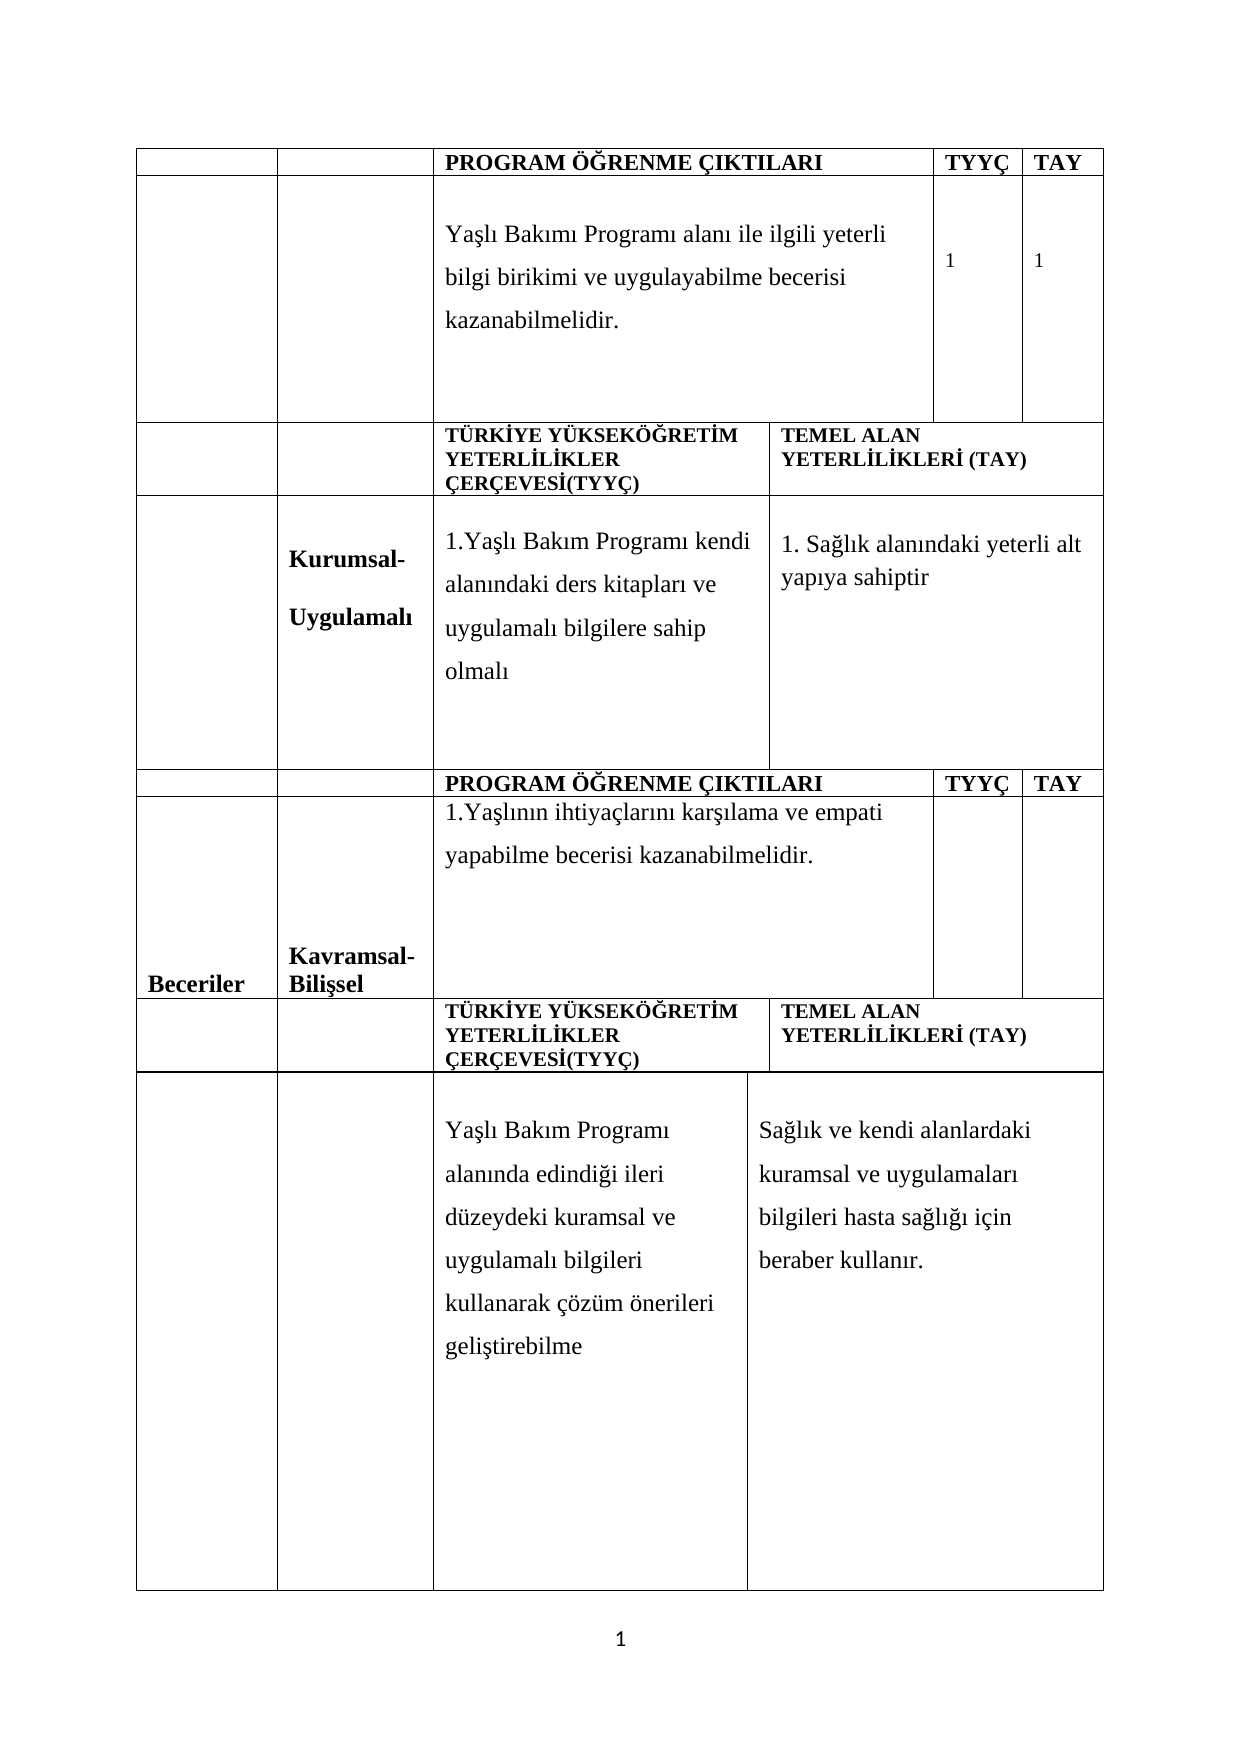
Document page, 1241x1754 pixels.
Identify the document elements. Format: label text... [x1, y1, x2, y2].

table_cell 1.Yaşlının ihtiyaçlarını karşılama ve empati yapabilme becerisi kazanabilmelidir. [434, 797, 933, 998]
table_cell 1 [1023, 176, 1103, 422]
table_cell TYYÇ [934, 770, 1022, 796]
table_cell Yaşlı Bakım Programı alanında edindiği ileri düzeydeki kuramsal ve uygulamalı bilgileri kullanarak çözüm önerileri geliştirebilme [434, 1073, 747, 1590]
table_cell TÜRKİYE YÜKSEKÖĞRETİM YETERLİLİKLER ÇERÇEVESİ(TYYÇ) [434, 423, 769, 495]
table_cell 1.Yaşlı Bakım Programı kendi alanındaki ders kitapları ve uygulamalı bilgilere sahip olmalı [434, 496, 769, 768]
table_header PROGRAM ÖĞRENME ÇIKTILARI [434, 149, 933, 175]
table_cell PROGRAM ÖĞRENME ÇIKTILARI [434, 770, 933, 796]
table_cell TEMEL ALAN YETERLİLİKLERİ (TAY) [770, 999, 1103, 1071]
table_cell [137, 423, 277, 495]
table_cell Kurumsal- Uygulamalı [278, 496, 433, 768]
table_cell [278, 176, 433, 422]
table_cell TEMEL ALAN YETERLİLİKLERİ (TAY) [770, 423, 1103, 495]
table_cell TAY [1023, 770, 1103, 796]
table_cell [278, 770, 433, 796]
table_header [137, 149, 277, 175]
table_cell [137, 999, 277, 1071]
table_cell [278, 1073, 433, 1590]
table_header TYYÇ [934, 149, 1022, 175]
table_cell [137, 770, 277, 796]
table_cell [137, 176, 277, 422]
table_cell TÜRKİYE YÜKSEKÖĞRETİM YETERLİLİKLER ÇERÇEVESİ(TYYÇ) [434, 999, 769, 1071]
table_cell 1. Sağlık alanındaki yeterli alt yapıya sahiptir [770, 496, 1103, 768]
table_cell Yaşlı Bakımı Programı alanı ile ilgili yeterli bilgi birikimi ve uygulayabilme becerisi kazanabilmelidir. [434, 176, 933, 422]
table_cell [137, 1073, 277, 1590]
table_cell [137, 496, 277, 768]
table_cell [934, 797, 1022, 998]
table_header TAY [1023, 149, 1103, 175]
table_cell Sağlık ve kendi alanlardaki kuramsal ve uygulamaları bilgileri hasta sağlığı için beraber kullanır. [748, 1073, 1103, 1590]
table_cell [1023, 797, 1103, 998]
table_cell 1 [934, 176, 1022, 422]
table_cell Beceriler [137, 797, 277, 998]
table_cell [278, 999, 433, 1071]
table_cell Kavramsal- Bilişsel [278, 797, 433, 998]
table_header [278, 149, 433, 175]
table_cell [278, 423, 433, 495]
